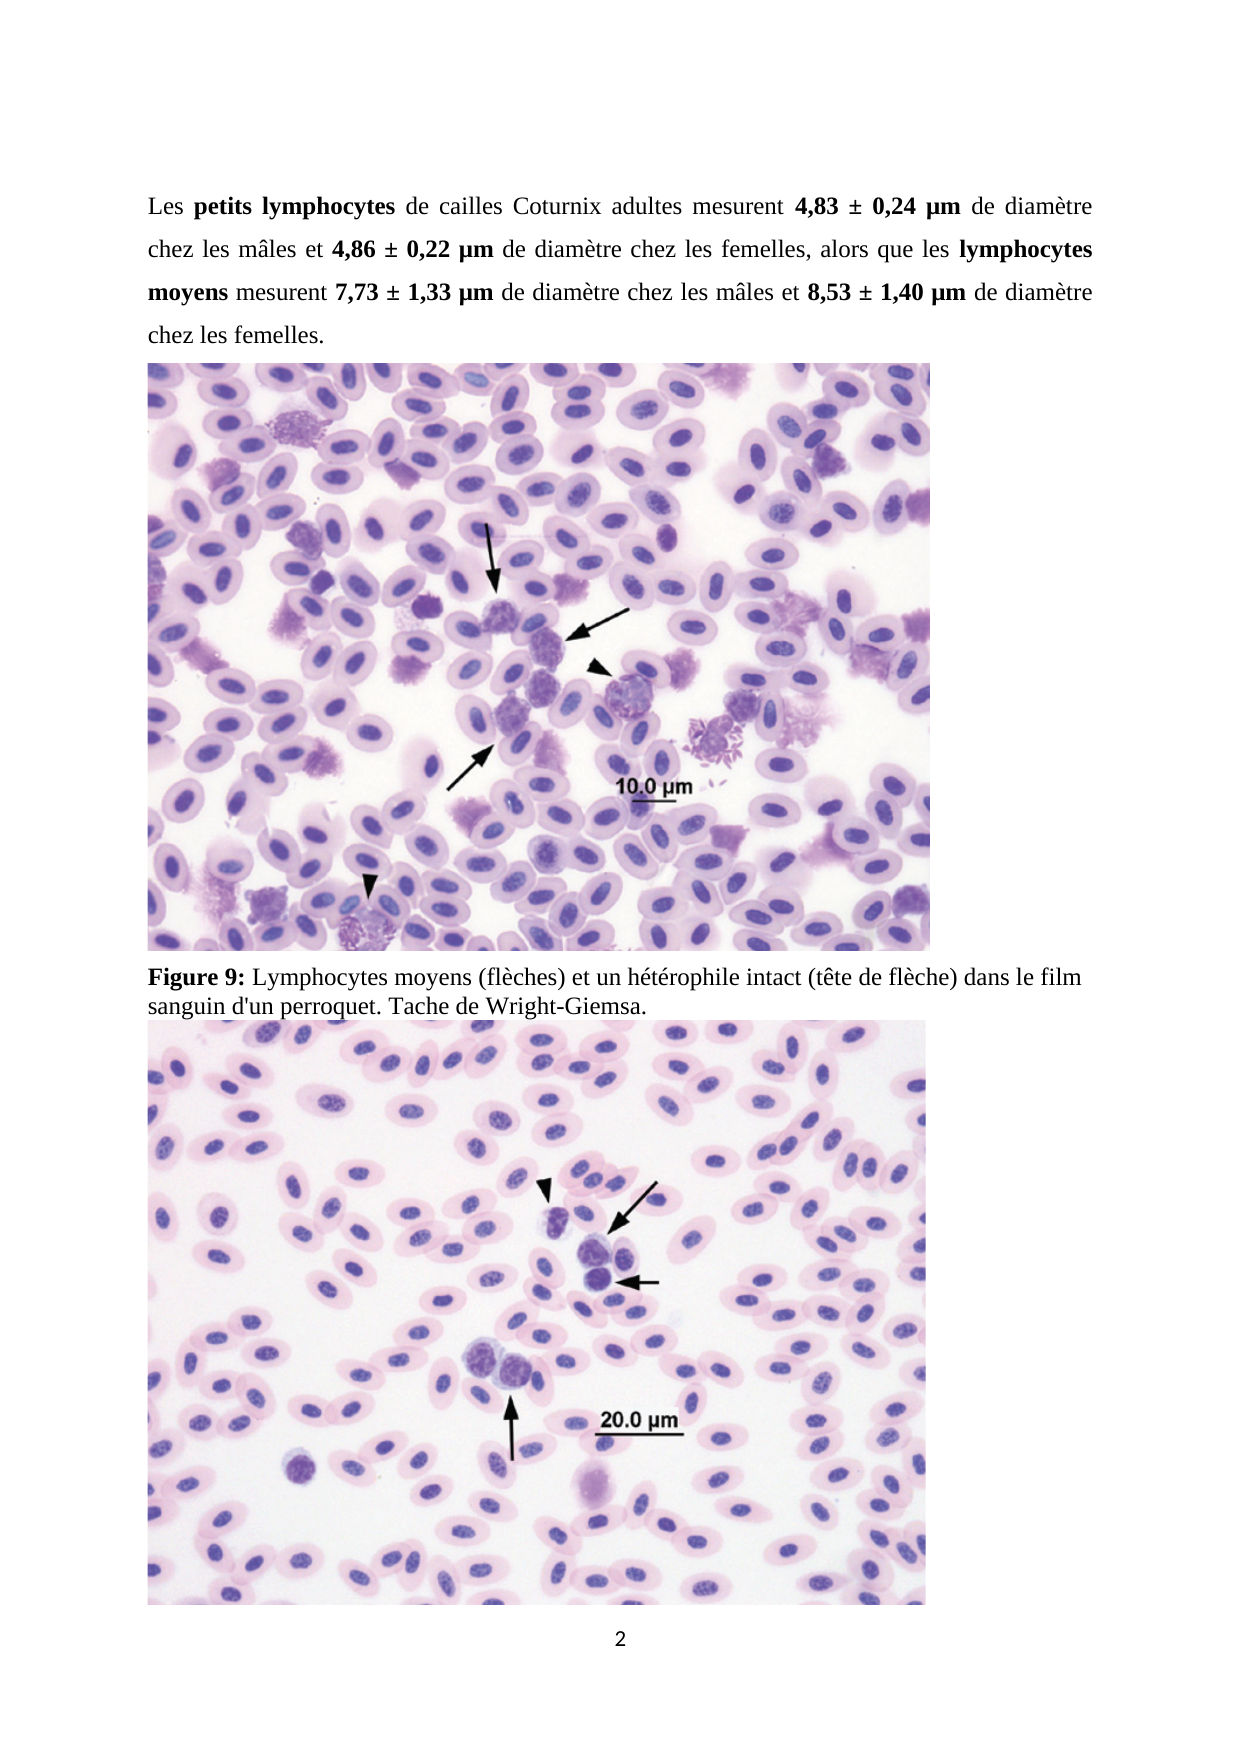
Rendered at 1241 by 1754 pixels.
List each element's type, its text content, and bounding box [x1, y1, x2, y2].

text Les petits lymphocytes de cailles Coturnix adultes mesurent 4,83 ± 0,24 μm de diamètre chez les mâles et 4,86 ​​± 0,22 μm de diamètre chez les femelles, alors que les lymphocytes moyens mesurent 7,73 ± 1,33 μm de diamètre chez les mâles et 8,53 ± 1,40 μm de diamètre chez les femelles. [148, 191, 1093, 349]
text Figure 9: Lymphocytes moyens (flèches) et un hétérophile intact (tête de flèche) dans le film sanguin d'un perroquet. Tache de Wright-Giemsa. [148, 962, 1093, 1020]
